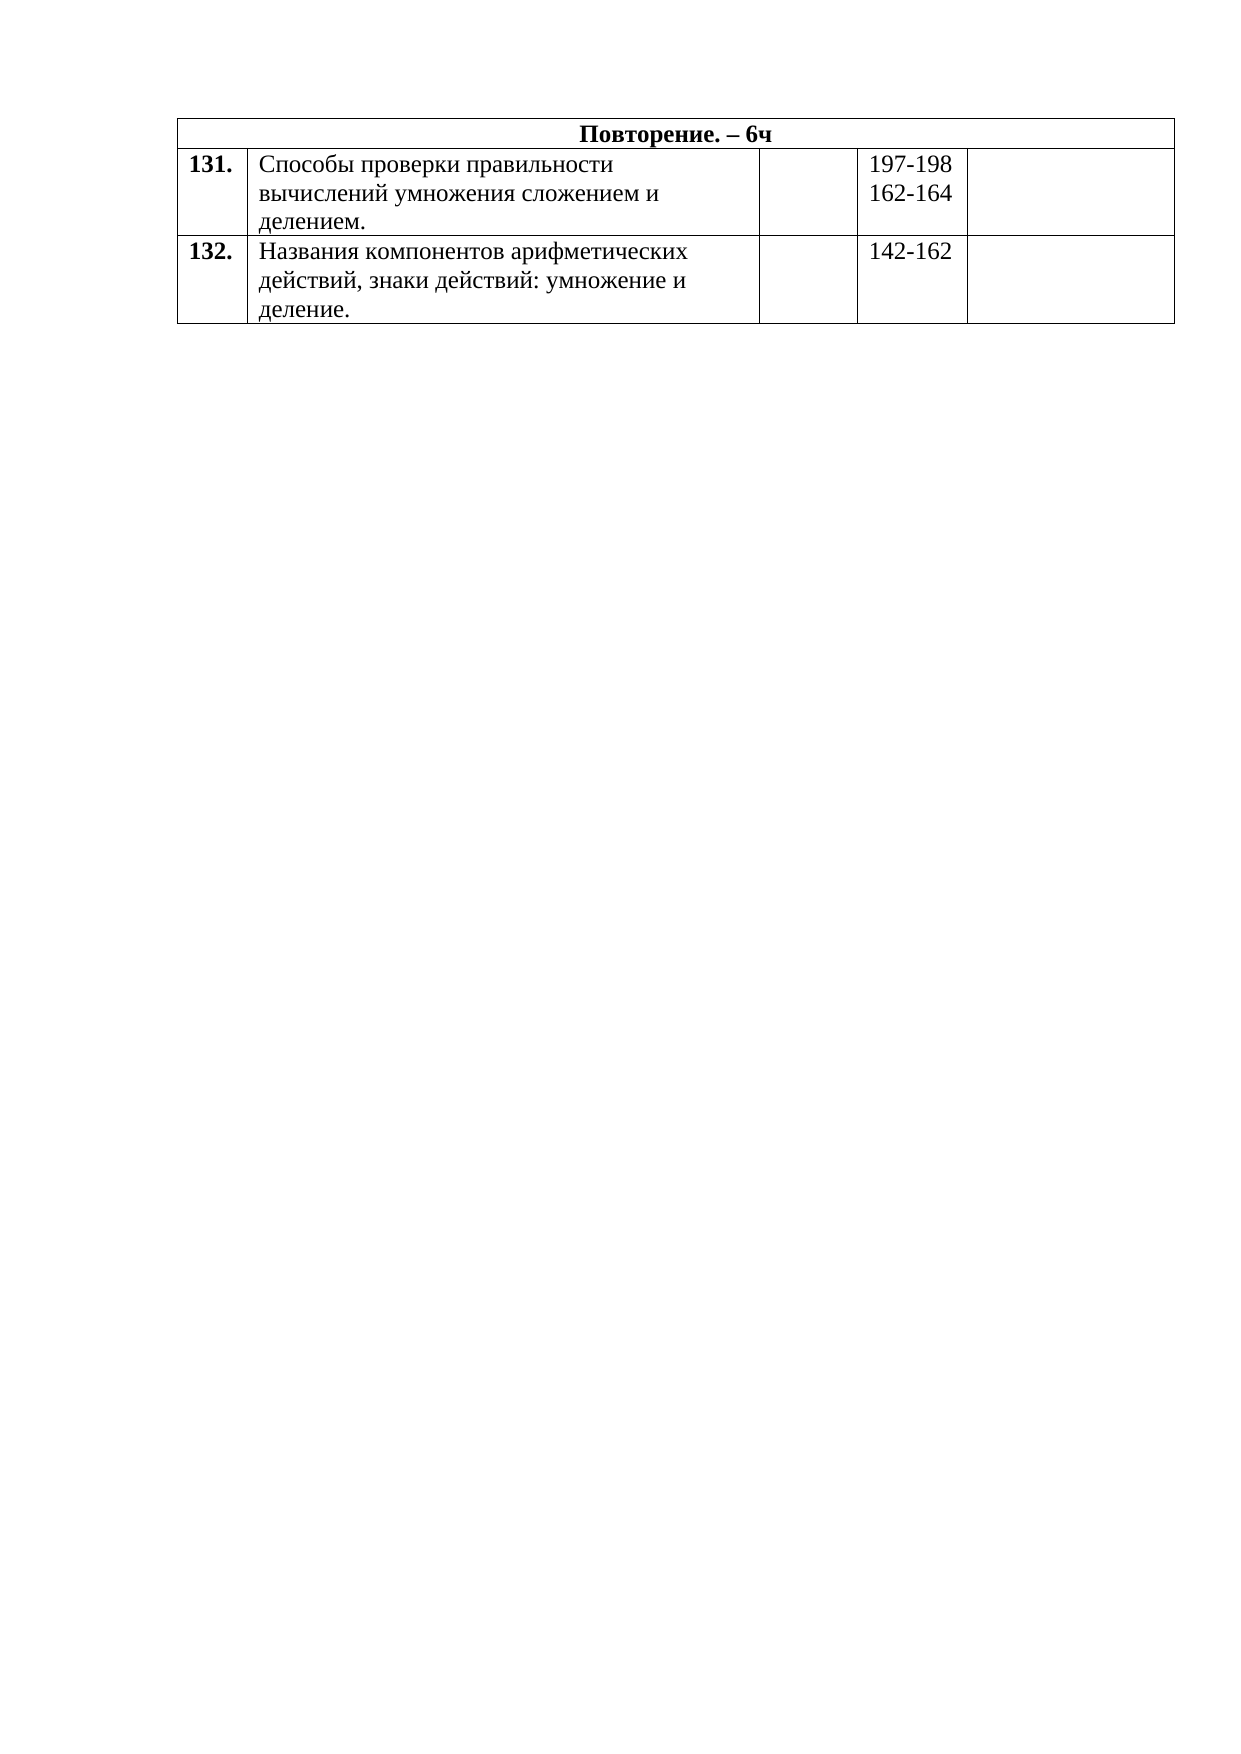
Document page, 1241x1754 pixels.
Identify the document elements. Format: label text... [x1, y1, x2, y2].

table_cell 142-162 [858, 236, 967, 322]
table_cell [760, 236, 857, 322]
table_cell 197-198 162-164 [858, 149, 967, 235]
table_cell [968, 149, 1174, 235]
table_cell 131. [178, 149, 247, 235]
table_cell [760, 149, 857, 235]
table_cell Способы проверки правильности вычислений умножения сложением и делением. [248, 149, 759, 235]
table_cell 132. [178, 236, 247, 322]
table_cell Повторение. – 6ч [178, 119, 1174, 148]
table_cell [968, 236, 1174, 322]
table_cell Названия компонентов арифметических действий, знаки действий: умножение и деление. [248, 236, 759, 322]
